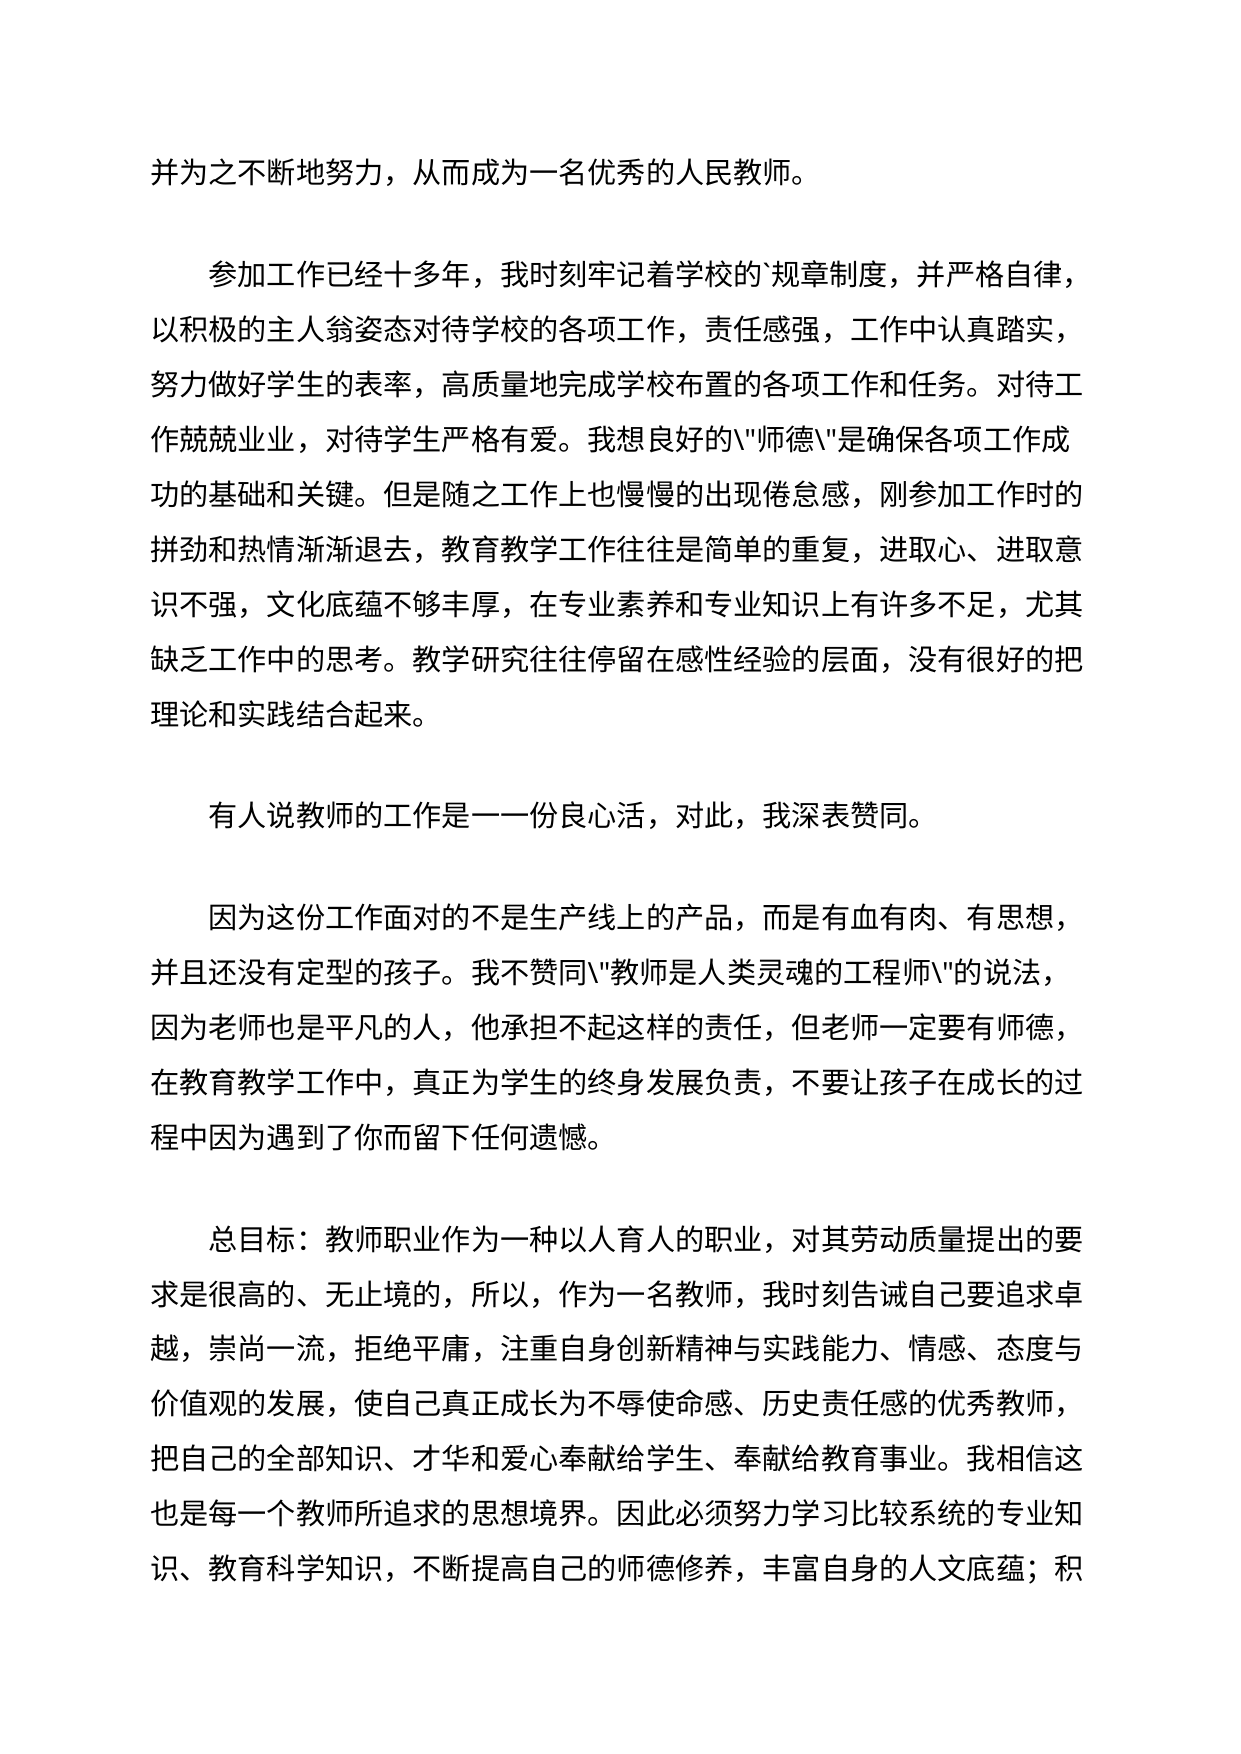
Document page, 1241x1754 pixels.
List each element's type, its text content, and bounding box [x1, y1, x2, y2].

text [150, 1216, 1090, 1588]
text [150, 150, 1090, 192]
text 因为这份工作面对的不是生产线上的产品，而是有血有肉、有思想，并且还没有定型的孩子。我不赞同\"教师是人类灵魂的工程师\"的说法，因为老师也是平凡的人，他承担不起这样的责任，但老师一定要有师德，在教育教学工作中，真正为学生的终身发展负责，不要让孩子在成长的过程中因为遇到了你而留下任何遗憾。 [150, 895, 1090, 1157]
text 有人说教师的工作是一一份良心活，对此，我深表赞同。 [150, 793, 1090, 835]
text 参加工作已经十多年，我时刻牢记着学校的`规章制度，并严格自律，以积极的主人翁姿态对待学校的各项工作，责任感强，工作中认真踏实，努力做好学生的表率，高质量地完成学校布置的各项工作和任务。对待工作兢兢业业，对待学生严格有爱。我想良好的\"师德\"是确保各项工作成功的基础和关键。但是随之工作上也慢慢的出现倦怠感，刚参加工作时的拼劲和热情渐渐退去，教育教学工作往往是简单的重复，进取心、进取意识不强，文化底蕴不够丰厚，在专业素养和专业知识上有许多不足，尤其缺乏工作中的思考。教学研究往往停留在感性经验的层面，没有很好的把理论和实践结合起来。 [150, 252, 1090, 733]
